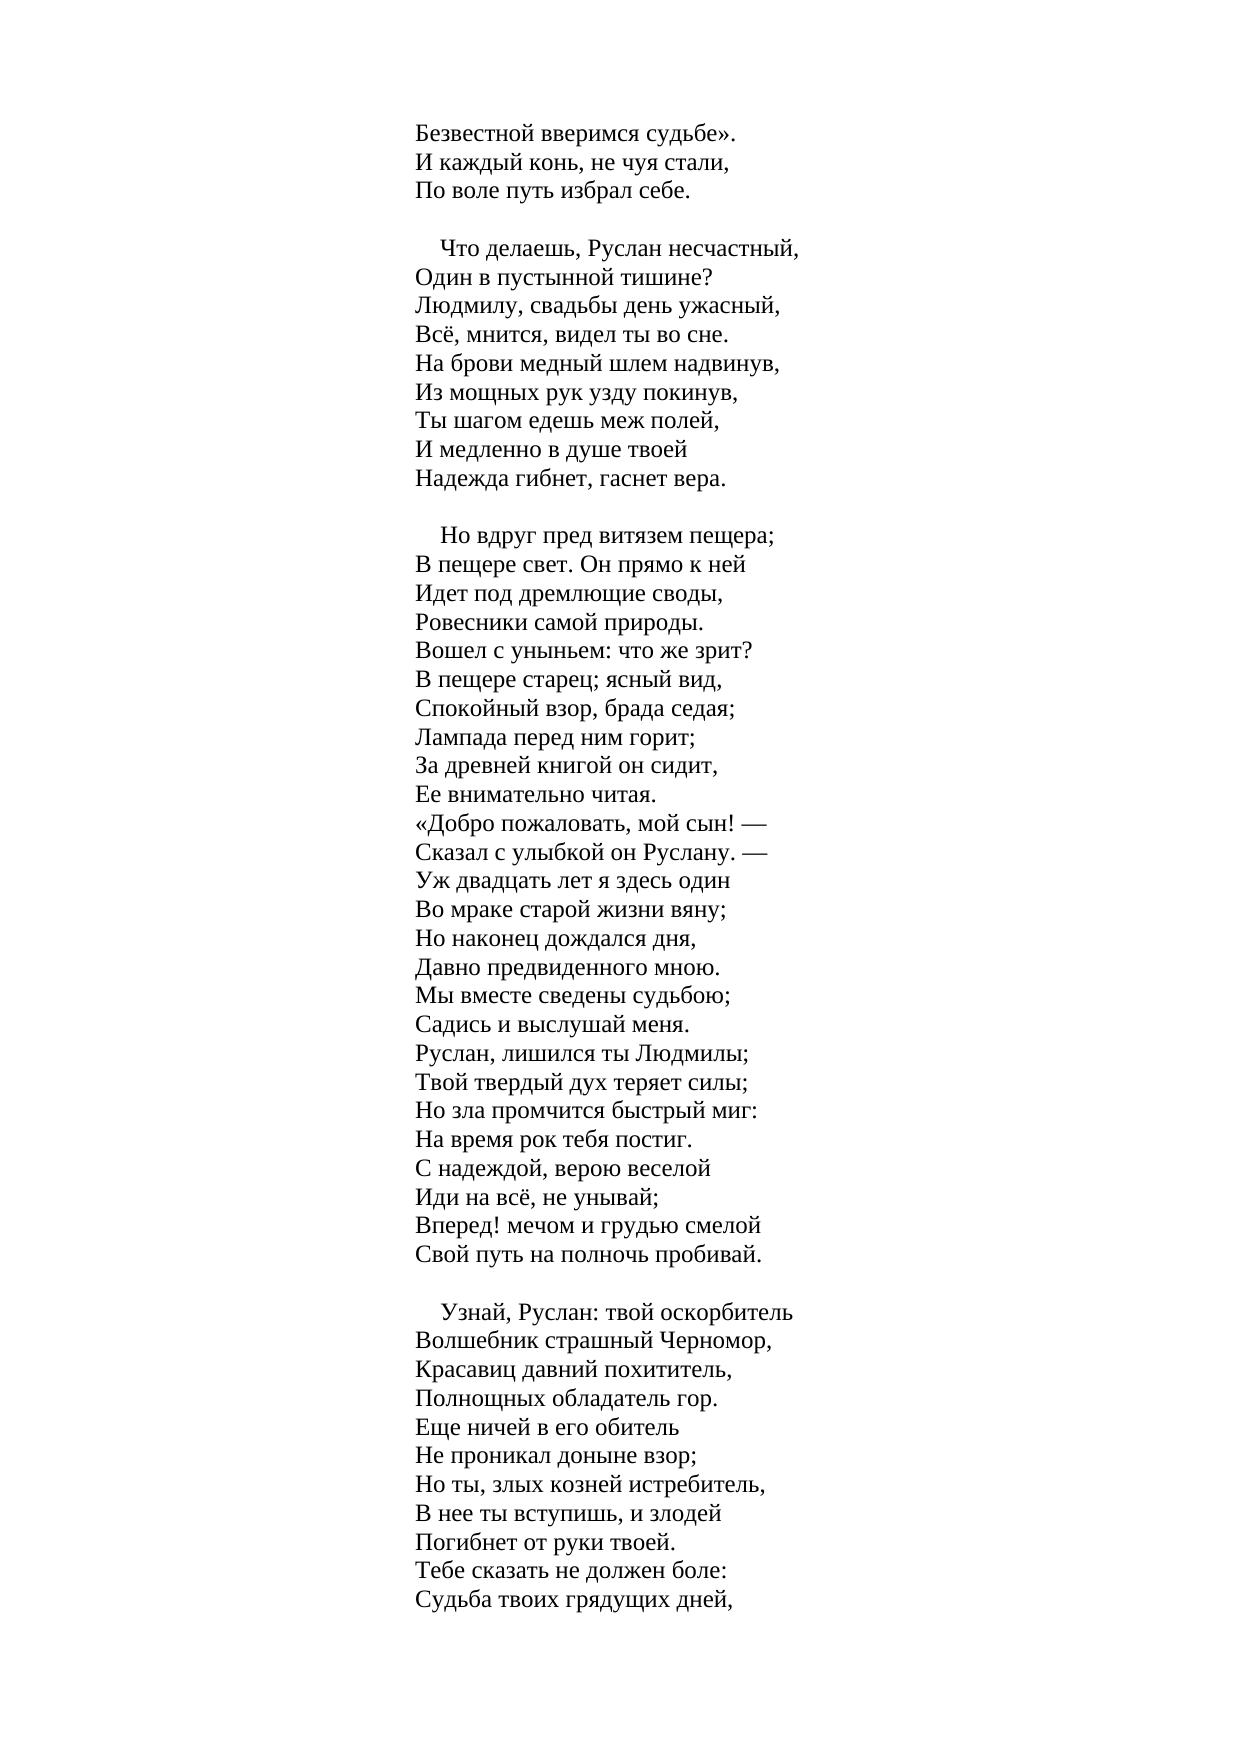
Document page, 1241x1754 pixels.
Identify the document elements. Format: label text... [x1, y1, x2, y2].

text «Добро пожаловать, мой сын! — [356, 808, 1089, 837]
text Ровесники самой природы. [356, 607, 1089, 636]
text Тебе сказать не должен боле: [356, 1556, 1089, 1584]
text Но ты, злых козней истребитель, [356, 1469, 1089, 1498]
text В пещере свет. Он прямо к ней [356, 549, 1089, 578]
text Волшебник страшный Черномор, [356, 1326, 1089, 1354]
text Не проникал доныне взор; [356, 1441, 1089, 1469]
text Безвестной вверимся судьбе». [356, 118, 1089, 147]
text Красавиц давний похититель, [356, 1354, 1089, 1383]
text Что делаешь, Руслан несчастный, [356, 233, 1089, 262]
text Сказал с улыбкой он Руслану. — [356, 837, 1089, 866]
text На брови медный шлем надвинув, [356, 348, 1089, 377]
text Всё, мнится, видел ты во сне. [356, 319, 1089, 348]
text Один в пустынной тишине? [356, 262, 1089, 291]
text Погибнет от руки твоей. [356, 1527, 1089, 1556]
text Иди на всё, не унывай; [356, 1182, 1089, 1211]
text Но вдруг пред витязем пещера; [356, 521, 1089, 549]
text Узнай, Руслан: твой оскорбитель [356, 1297, 1089, 1326]
text Твой твердый дух теряет силы; [356, 1067, 1089, 1096]
text На время рок тебя постиг. [356, 1124, 1089, 1153]
text Руслан, лишился ты Людмилы; [356, 1038, 1089, 1067]
text Во мраке старой жизни вяну; [356, 894, 1089, 923]
text Спокойный взор, брада седая; [356, 693, 1089, 722]
text Вперед! мечом и грудью смелой [356, 1211, 1089, 1239]
text Но наконец дождался дня, [356, 923, 1089, 952]
text Уж двадцать лет я здесь один [356, 866, 1089, 894]
text Из мощных рук узду покинув, [356, 377, 1089, 406]
text За древней книгой он сидит, [356, 751, 1089, 779]
text Судьба твоих грядущих дней, [356, 1584, 1089, 1613]
text Лампада перед ним горит; [356, 722, 1089, 751]
text Вошел с уныньем: что же зрит? [356, 636, 1089, 664]
text С надеждой, верою веселой [356, 1153, 1089, 1182]
text По воле путь избрал себе. [356, 176, 1089, 204]
text Надежда гибнет, гаснет вера. [356, 463, 1089, 492]
text Идет под дремлющие своды, [356, 578, 1089, 607]
text И медленно в душе твоей [356, 434, 1089, 463]
text Свой путь на полночь пробивай. [356, 1239, 1089, 1268]
text Еще ничей в его обитель [356, 1412, 1089, 1441]
text Но зла промчится быстрый миг: [356, 1096, 1089, 1124]
text В нее ты вступишь, и злодей [356, 1498, 1089, 1527]
text Ты шагом едешь меж полей, [356, 406, 1089, 434]
text Мы вместе сведены судьбою; [356, 981, 1089, 1009]
text В пещере старец; ясный вид, [356, 664, 1089, 693]
text И каждый конь, не чуя стали, [356, 147, 1089, 176]
text Давно предвиденного мною. [356, 952, 1089, 981]
text Людмилу, свадьбы день ужасный, [356, 291, 1089, 319]
text Полнощных обладатель гор. [356, 1383, 1089, 1412]
text Садись и выслушай меня. [356, 1009, 1089, 1038]
text Ее внимательно читая. [356, 779, 1089, 808]
